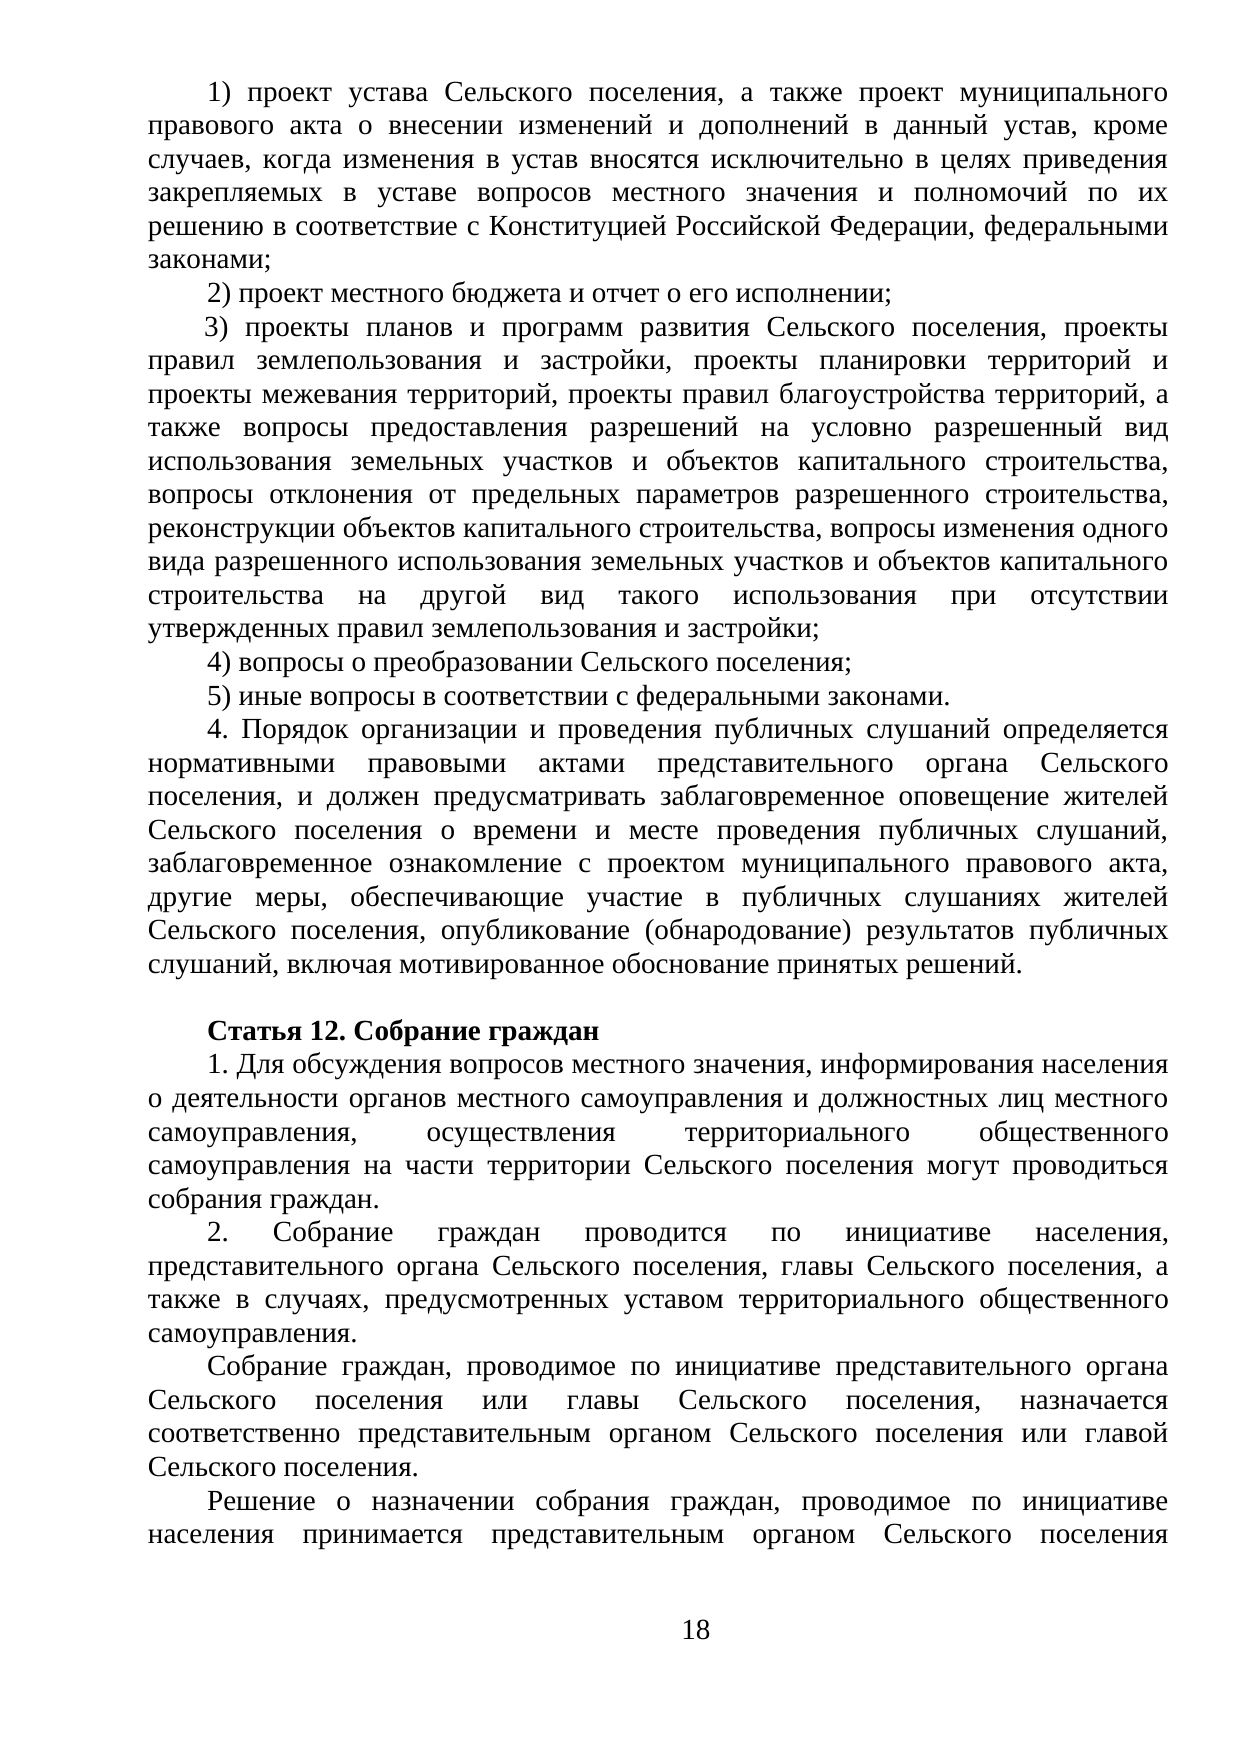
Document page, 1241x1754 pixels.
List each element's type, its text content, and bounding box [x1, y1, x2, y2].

text 4. Порядок организации и проведения публичных слушаний определяется нормативными правовыми актами представительного органа Сельского поселения, и должен предусматривать заблаговременное оповещение жителей Сельского поселения о времени и месте проведения публичных слушаний, заблаговременное ознакомление с проектом муниципального правового акта, другие меры, обеспечивающие участие в публичных слушаниях жителей Сельского поселения, опубликование (обнародование) результатов публичных слушаний, включая мотивированное обоснование принятых решений. [148, 711, 1169, 979]
text 3) проекты планов и программ развития Сельского поселения, проекты правил землепользования и застройки, проекты планировки территорий и проекты межевания территорий, проекты правил благоустройства территорий, а также вопросы предоставления разрешений на условно разрешенный вид использования земельных участков и объектов капитального строительства, вопросы отклонения от предельных параметров разрешенного строительства, реконструкции объектов капитального строительства, вопросы изменения одного вида разрешенного использования земельных участков и объектов капитального строительства на другой вид такого использования при отсутствии утвержденных правил землепользования и застройки; [148, 309, 1169, 644]
text Статья 12. Собрание граждан [148, 1013, 1169, 1047]
text 4) вопросы о преобразовании Сельского поселения; [148, 644, 1169, 678]
text 2) проект местного бюджета и отчет о его исполнении; [148, 275, 1169, 309]
text Собрание граждан, проводимое по инициативе представительного органа Сельского поселения или главы Сельского поселения, назначается соответственно представительным органом Сельского поселения или главой Сельского поселения. [148, 1348, 1169, 1483]
text 1. Для обсуждения вопросов местного значения, информирования населения о деятельности органов местного самоуправления и должностных лиц местного самоуправления, осуществления территориального общественного самоуправления на части территории Сельского поселения могут проводиться собрания граждан. [148, 1047, 1169, 1214]
text 1) проект устава Сельского поселения, а также проект муниципального правового акта о внесении изменений и дополнений в данный устав, кроме случаев, когда изменения в устав вносятся исключительно в целях приведения закрепляемых в уставе вопросов местного значения и полномочий по их решению в соответствие с Конституцией Российской Федерации, федеральными законами; [148, 74, 1169, 275]
text 5) иные вопросы в соответствии с федеральными законами. [148, 678, 1169, 711]
text 2. Собрание граждан проводится по инициативе населения, представительного органа Сельского поселения, главы Сельского поселения, а также в случаях, предусмотренных уставом территориального общественного самоуправления. [148, 1214, 1169, 1348]
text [148, 1483, 1169, 1550]
